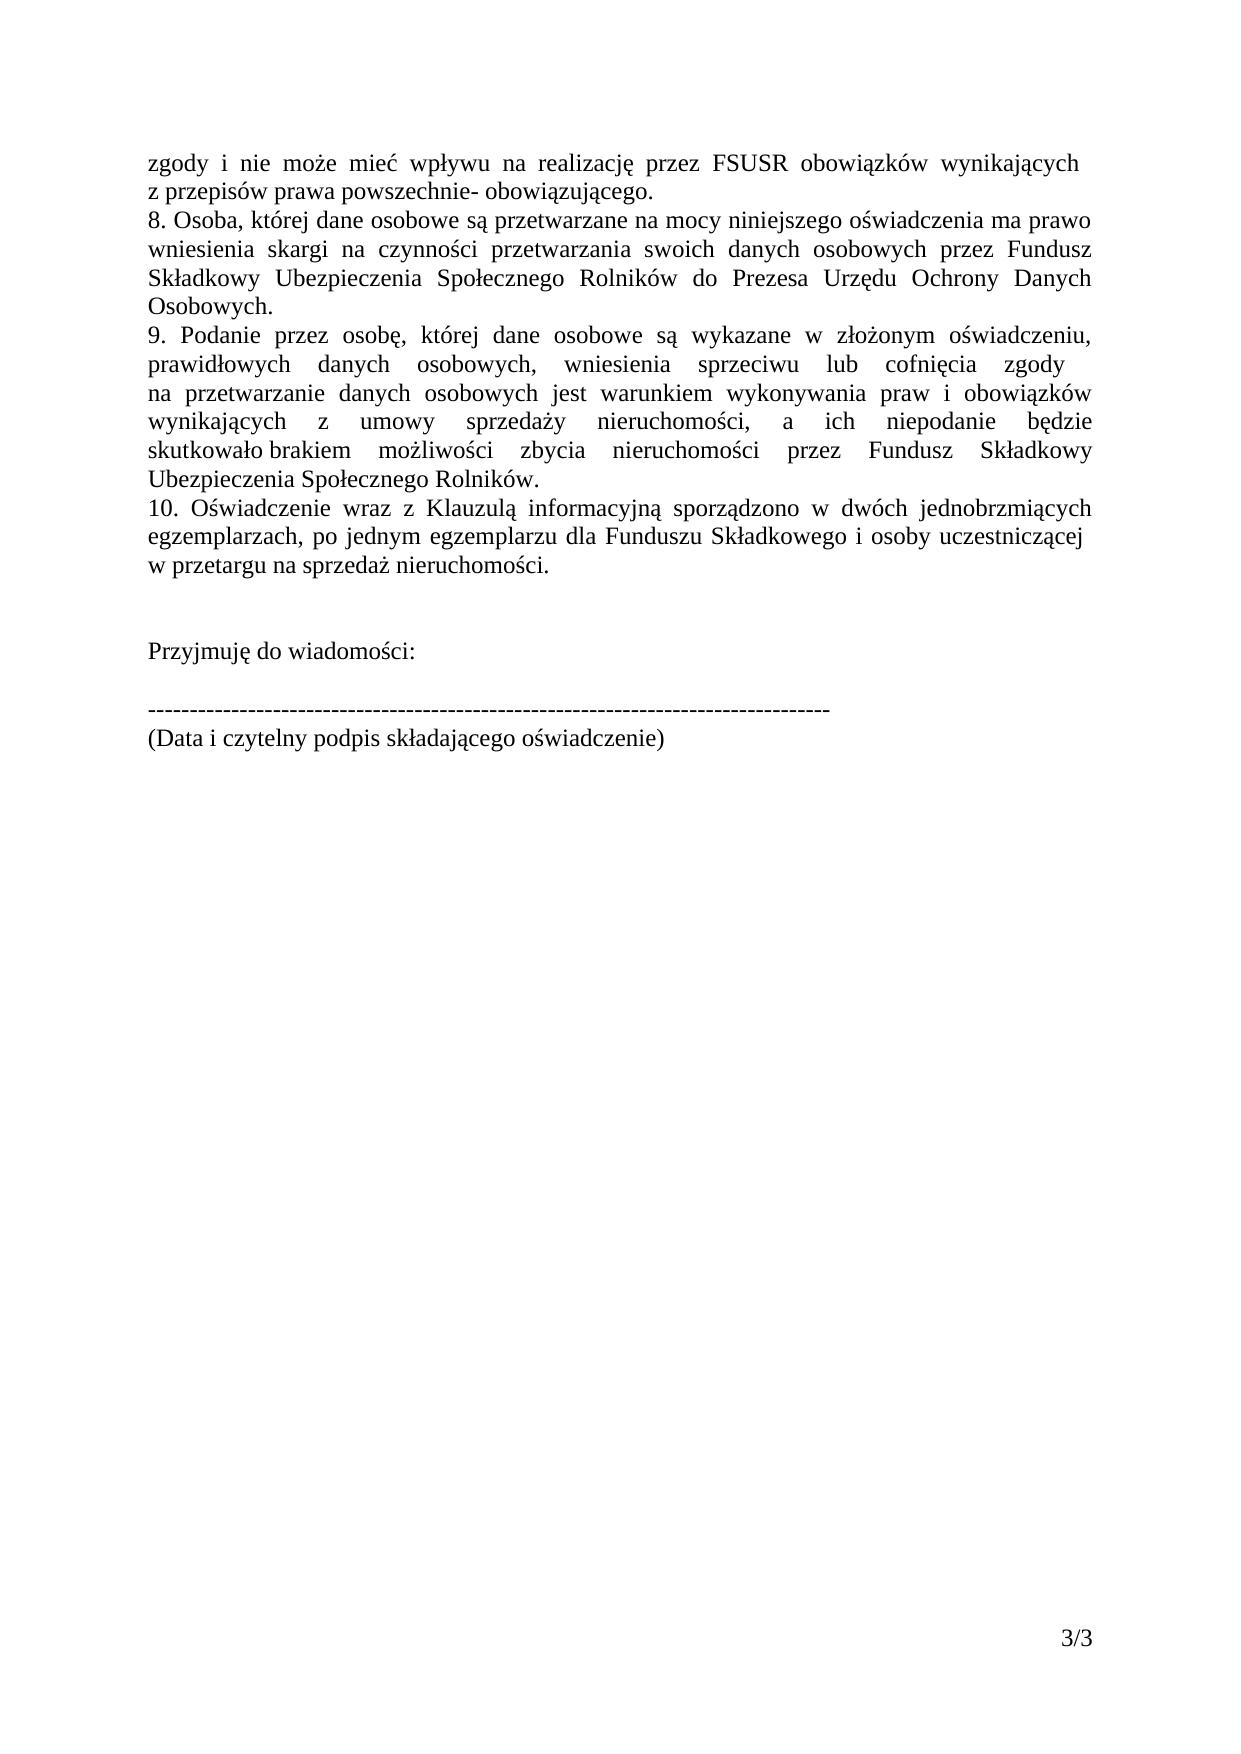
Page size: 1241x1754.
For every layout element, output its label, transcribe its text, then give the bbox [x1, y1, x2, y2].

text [148, 148, 1093, 205]
text Przyjmuję do wiadomości: [148, 636, 1093, 665]
text 10. Oświadczenie wraz z Klauzulą informacyjną sporządzono w dwóch jednobrzmiących egzemplarzach, po jednym egzemplarzu dla Funduszu Składkowego i osoby uczestniczącej w przetargu na sprzedaż nieruchomości. [148, 493, 1093, 579]
text 9. Podanie przez osobę, której dane osobowe są wykazane w złożonym oświadczeniu, prawidłowych danych osobowych, wniesienia sprzeciwu lub cofnięcia zgody na przetwarzanie danych osobowych jest warunkiem wykonywania praw i obowiązków wynikających z umowy sprzedaży nieruchomości, a ich niepodanie będzie skutkowało brakiem możliwości zbycia nieruchomości przez Fundusz Składkowy Ubezpieczenia Społecznego Rolników. [148, 320, 1093, 493]
text 8. Osoba, której dane osobowe są przetwarzane na mocy niniejszego oświadczenia ma prawo wniesienia skargi na czynności przetwarzania swoich danych osobowych przez Fundusz Składkowy Ubezpieczenia Społecznego Rolników do Prezesa Urzędu Ochrony Danych Osobowych. [148, 205, 1093, 320]
text ---------------------------------------------------------------------------------- (Data i czytelny podpis składającego oświadczenie) [148, 694, 1093, 751]
